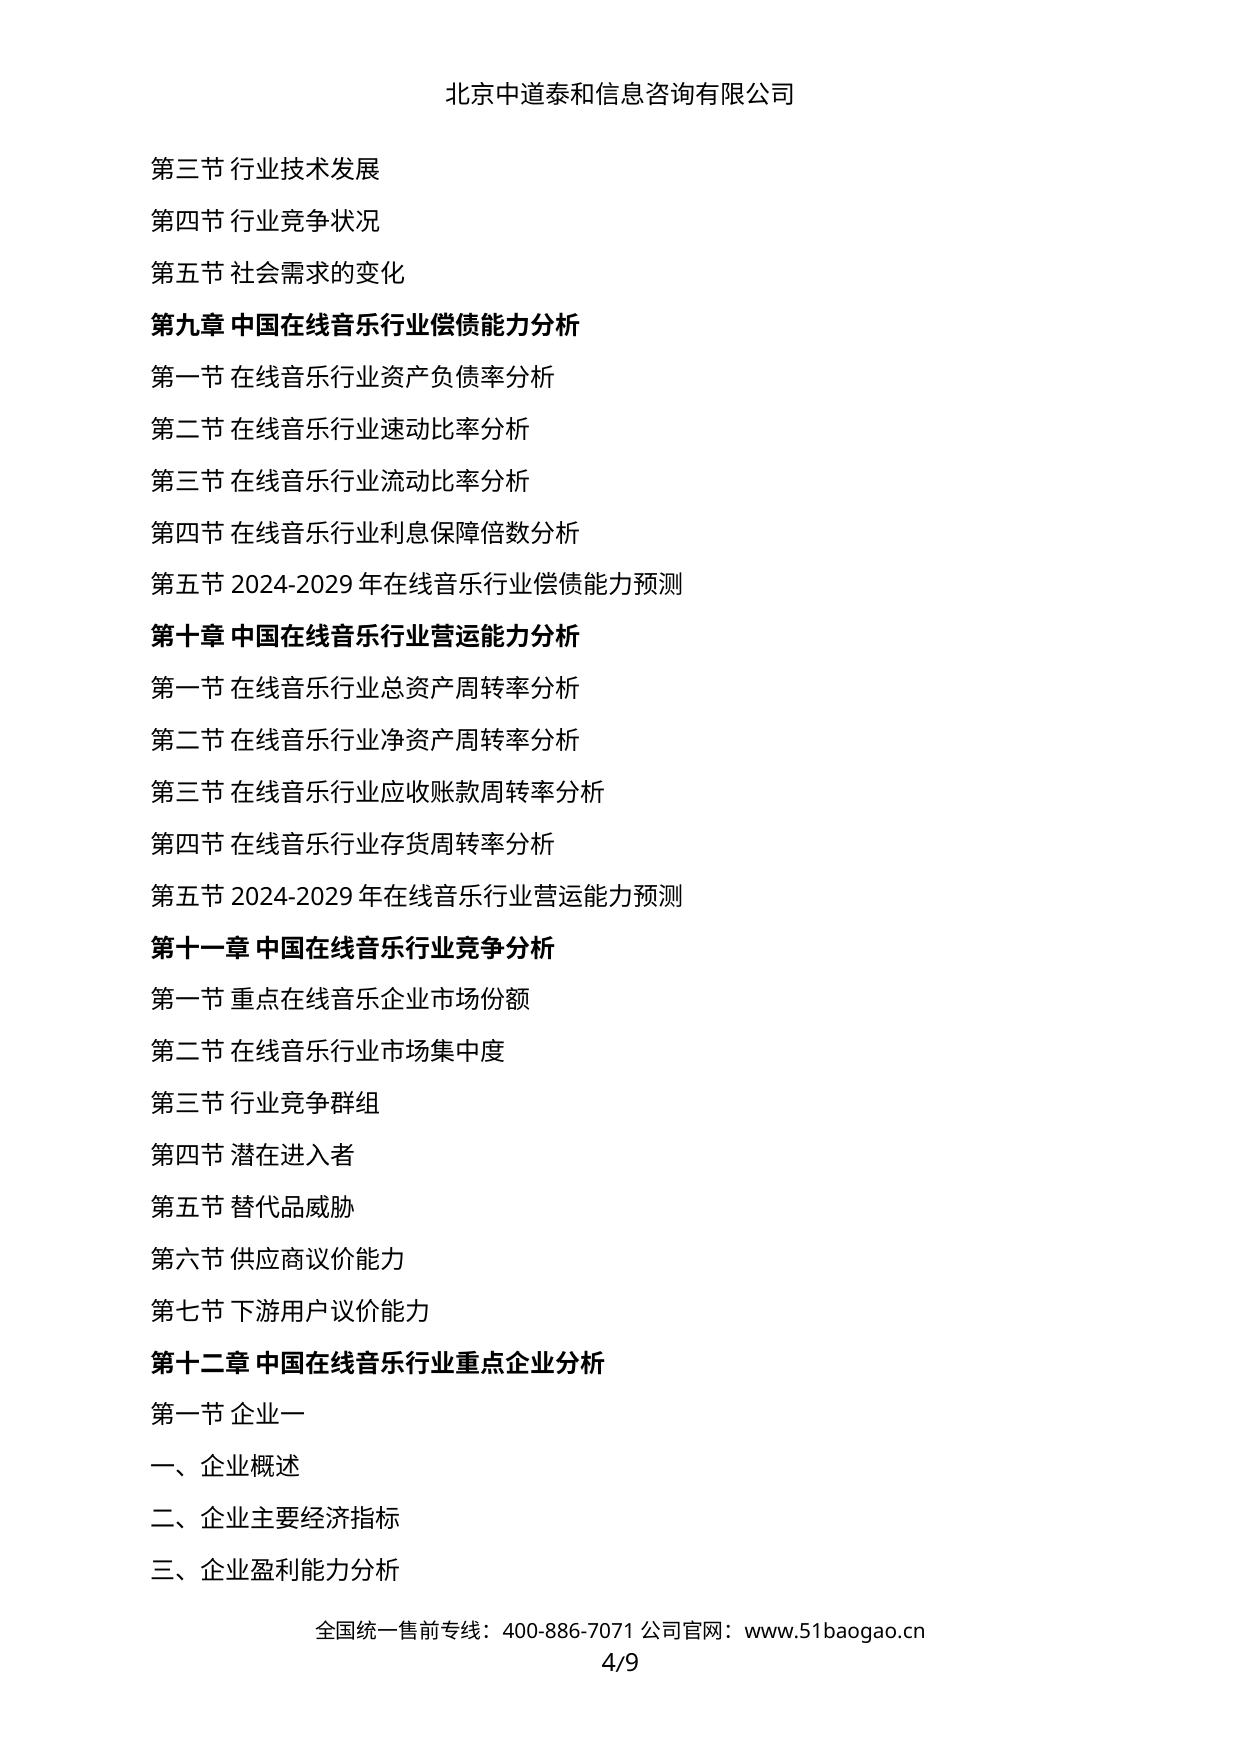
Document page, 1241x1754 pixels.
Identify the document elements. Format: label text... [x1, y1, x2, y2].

text 第五节 替代品威胁 [150, 1187, 1090, 1224]
text 第三节 在线音乐行业应收账款周转率分析 [150, 772, 1090, 809]
text 第十章 中国在线音乐行业营运能力分析 [150, 617, 1090, 653]
text 三、企业盈利能力分析 [150, 1551, 1090, 1587]
text 第一节 在线音乐行业总资产周转率分析 [150, 669, 1090, 705]
text 一、企业概述 [150, 1447, 1090, 1483]
text 第三节 行业竞争群组 [150, 1084, 1090, 1120]
text 第四节 在线音乐行业利息保障倍数分析 [150, 513, 1090, 549]
text 第六节 供应商议价能力 [150, 1239, 1090, 1276]
text 第一节 在线音乐行业资产负债率分析 [150, 357, 1090, 394]
text 第五节 2024-2029年在线音乐行业营运能力预测 [150, 876, 1090, 912]
text 第一节 重点在线音乐企业市场份额 [150, 980, 1090, 1016]
text 第四节 行业竞争状况 [150, 202, 1090, 238]
text 第二节 在线音乐行业净资产周转率分析 [150, 721, 1090, 757]
text 第三节 在线音乐行业流动比率分析 [150, 461, 1090, 497]
text 第二节 在线音乐行业速动比率分析 [150, 409, 1090, 446]
text 第四节 在线音乐行业存货周转率分析 [150, 824, 1090, 861]
text 第九章 中国在线音乐行业偿债能力分析 [150, 306, 1090, 342]
text 第十二章 中国在线音乐行业重点企业分析 [150, 1343, 1090, 1379]
text 第四节 潜在进入者 [150, 1136, 1090, 1172]
text 第一节 企业一 [150, 1395, 1090, 1431]
text 第五节 2024-2029年在线音乐行业偿债能力预测 [150, 565, 1090, 601]
text 第十一章 中国在线音乐行业竞争分析 [150, 928, 1090, 964]
text 第二节 在线音乐行业市场集中度 [150, 1032, 1090, 1068]
text 第七节 下游用户议价能力 [150, 1291, 1090, 1327]
text 二、企业主要经济指标 [150, 1499, 1090, 1535]
text 第三节 行业技术发展 [150, 150, 1090, 186]
text 第五节 社会需求的变化 [150, 254, 1090, 290]
